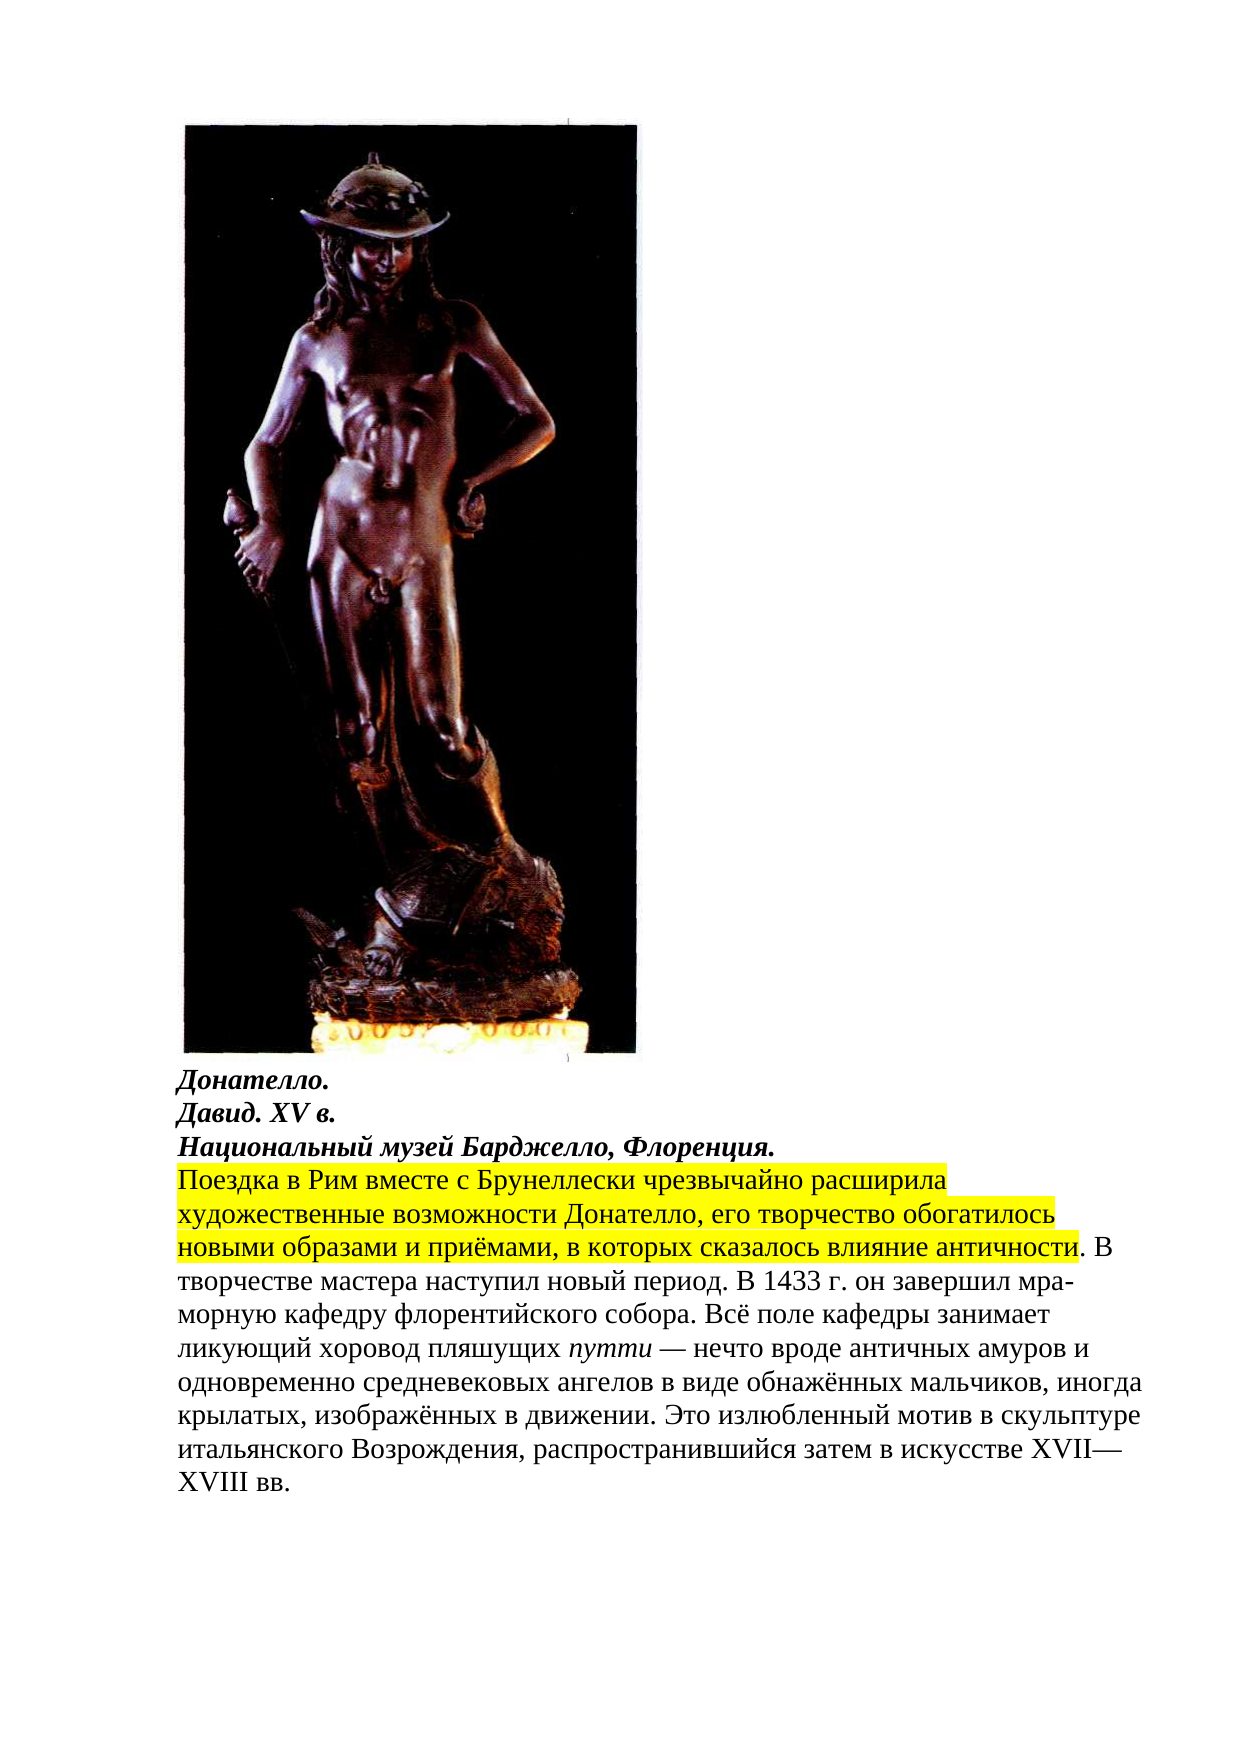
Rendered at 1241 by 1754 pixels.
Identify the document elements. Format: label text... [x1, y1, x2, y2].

text Давид. XV в. [177, 1095, 1152, 1129]
picture [177, 118, 643, 1062]
text Донателло. [177, 1062, 1152, 1095]
text Национальный музей Барджелло, Флоренция. [177, 1129, 1152, 1162]
text Поездка в Рим вместе с Брунеллески чрезвычайно расширила художественные возможности Донателло, его творчество обогатилось новыми образами и приёмами, в которых сказалось влияние античности. В творчестве мастера наступил новый период. В 1433 г. он завершил мраморную кафедру флорентийского собора. Всё поле кафедры занимает ликующий хоровод пляшущих путти — нечто вроде античных амуров и одновременно средневековых ангелов в виде обнажённых мальчиков, иногда крылатых, изображённых в движении. Это излюбленный мотив в скульптуре итальянского Возрождения, распространившийся затем в искусстве XVII—XVIII вв. [177, 1162, 1152, 1498]
